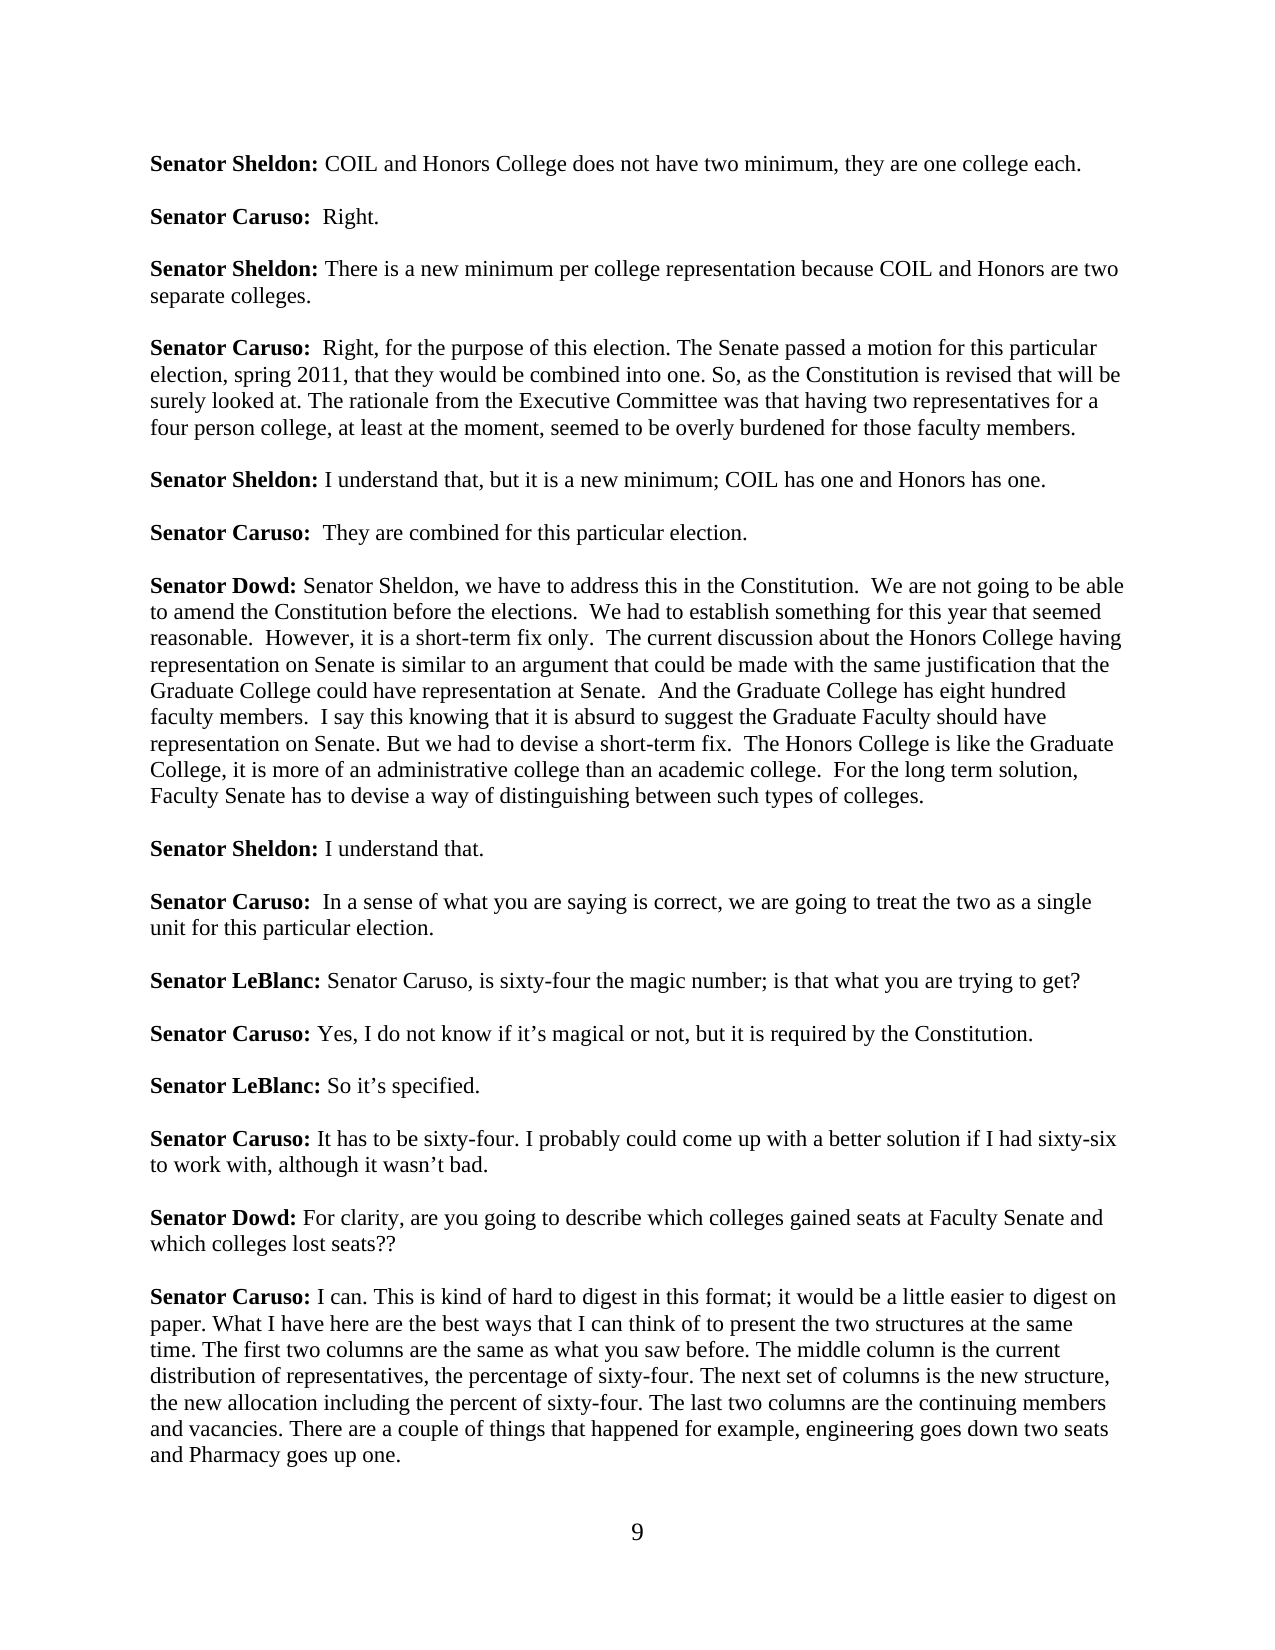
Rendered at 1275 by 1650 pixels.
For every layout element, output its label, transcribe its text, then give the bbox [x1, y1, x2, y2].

text Senator Dowd: For clarity, are you going to describe which colleges gained seats at Faculty Senate and which colleges lost seats?? [150, 1204, 1125, 1257]
text Senator Caruso: I can. This is kind of hard to digest in this format; it would be a little easier to digest on paper. What I have here are the best ways that I can think of to present the two structures at the same time. The first two columns are the same as what you saw before. The middle column is the current distribution of representatives, the percentage of sixty-four. The next set of columns is the new structure, the new allocation including the percent of sixty-four. The last two columns are the continuing members and vacancies. There are a couple of things that happened for example, engineering goes down two seats and Pharmacy goes up one. [150, 1283, 1125, 1468]
text Senator Caruso: Right, for the purpose of this election. The Senate passed a motion for this particular election, spring 2011, that they would be combined into one. So, as the Constitution is revised that will be surely looked at. The rationale from the Executive Committee was that having two representatives for a four person college, at least at the moment, seemed to be overly burdened for those faculty members. [150, 334, 1125, 440]
text Senator Caruso: Right. [150, 203, 1125, 229]
text Senator LeBlanc: So it’s specified. [150, 1072, 1125, 1099]
text Senator Sheldon: I understand that. [150, 835, 1125, 862]
text Senator Caruso: Yes, I do not know if it’s magical or not, but it is required by the Constitution. [150, 1020, 1125, 1046]
text Senator Sheldon: I understand that, but it is a new minimum; COIL has one and Honors has one. [150, 466, 1125, 493]
text Senator LeBlanc: Senator Caruso, is sixty-four the magic number; is that what you are trying to get? [150, 967, 1125, 993]
text Senator Sheldon: There is a new minimum per college representation because COIL and Honors are two separate colleges. [150, 255, 1125, 308]
text Senator Caruso: In a sense of what you are saying is correct, we are going to treat the two as a single unit for this particular election. [150, 888, 1125, 941]
text Senator Dowd: Senator Sheldon, we have to address this in the Constitution. We are not going to be able to amend the Constitution before the elections. We had to establish something for this year that seemed reasonable. However, it is a short-term fix only. The current discussion about the Honors College having representation on Senate is similar to an argument that could be made with the same justification that the Graduate College could have representation at Senate. And the Graduate College has eight hundred faculty members. I say this knowing that it is absurd to suggest the Graduate Faculty should have representation on Senate. But we had to devise a short-term fix. The Honors College is like the Graduate College, it is more of an administrative college than an academic college. For the long term solution, Faculty Senate has to devise a way of distinguishing between such types of colleges. [150, 572, 1125, 809]
text Senator Sheldon: COIL and Honors College does not have two minimum, they are one college each. [150, 150, 1125, 176]
text Senator Caruso: It has to be sixty-four. I probably could come up with a better solution if I had sixty-six to work with, although it wasn’t bad. [150, 1125, 1125, 1178]
text Senator Caruso: They are combined for this particular election. [150, 519, 1125, 545]
